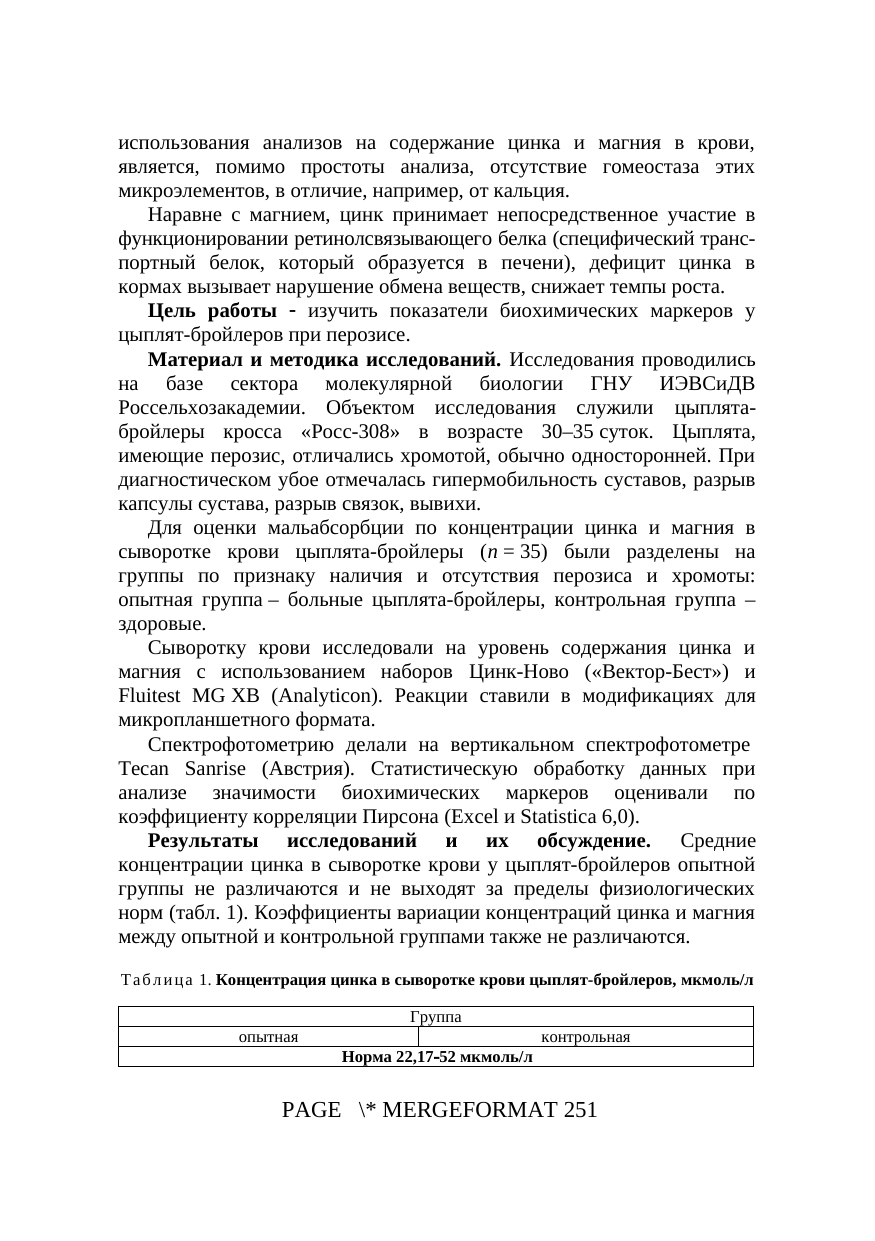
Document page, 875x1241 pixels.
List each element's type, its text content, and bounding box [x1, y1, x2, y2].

text Наравне с магнием, цинк принимает непосредственное участие в функционировании ретинолсвязывающего белка (специфический транс-портный белок, который образуется в печени), дефицит цинка в кормах вызывает нарушение обмена веществ, снижает темпы роста. [118, 202, 756, 298]
text Результаты исследований и их обсуждение. Средние концентрации цинка в сыворотке крови у цыплят-бройлеров опытной группы не различаются и не выходят за пределы физиологических норм (табл. 1). Коэффициенты вариации концентраций цинка и магния между опытной и контрольной группами также не различаются. [118, 828, 756, 948]
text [118, 130, 756, 202]
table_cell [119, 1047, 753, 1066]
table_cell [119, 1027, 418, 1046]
text Спектрофотометрию делали на вертикальном спектрофотометре Tecan Sanrise (Австрия). Статистическую обработку данных при анализе значимости биохимических маркеров оценивали по коэффициенту корреляции Пирсона (Excel и Statistiсa 6,0). [118, 731, 756, 828]
text Цель работы изучить показатели биохимических маркеров у цыплят-бройлеров при перозисе. [118, 298, 756, 346]
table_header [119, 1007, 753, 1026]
text Таблица 1. Концентрация цинка в сыворотке крови цыплят-бройлеров, мкмоль/л [118, 969, 756, 989]
text Сыворотку крови исследовали на уровень содержания цинка и магния с использованием наборов Цинк-Ново («Вектор-Бест») и Fluitest MG XB (Analyticon). Реакции ставили в модификациях для микропланшетного формата. [118, 635, 756, 731]
text Для оценки мальабсорбции по концентрации цинка и магния в сыворотке крови цыплята-бройлеры (n = 35) были разделены на группы по признаку наличия и отсутствия перозиса и хромоты: опытная группа – больные цыплята-бройлеры, контрольная группа – здоровые. [118, 515, 756, 635]
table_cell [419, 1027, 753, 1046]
text Материал и методика исследований. Исследования проводились на базе сектора молекулярной биологии ГНУ ИЭВСиДВ Россельхозакадемии. Объектом исследования служили цыплята-бройлеры кросса «Росс-308» в возрасте 30–35 суток. Цыплята, имеющие перозис, отличались хромотой, обычно односторонней. При диагностическом убое отмечалась гипермобильность суставов, разрыв капсулы сустава, разрыв связок, вывихи. [118, 346, 756, 515]
